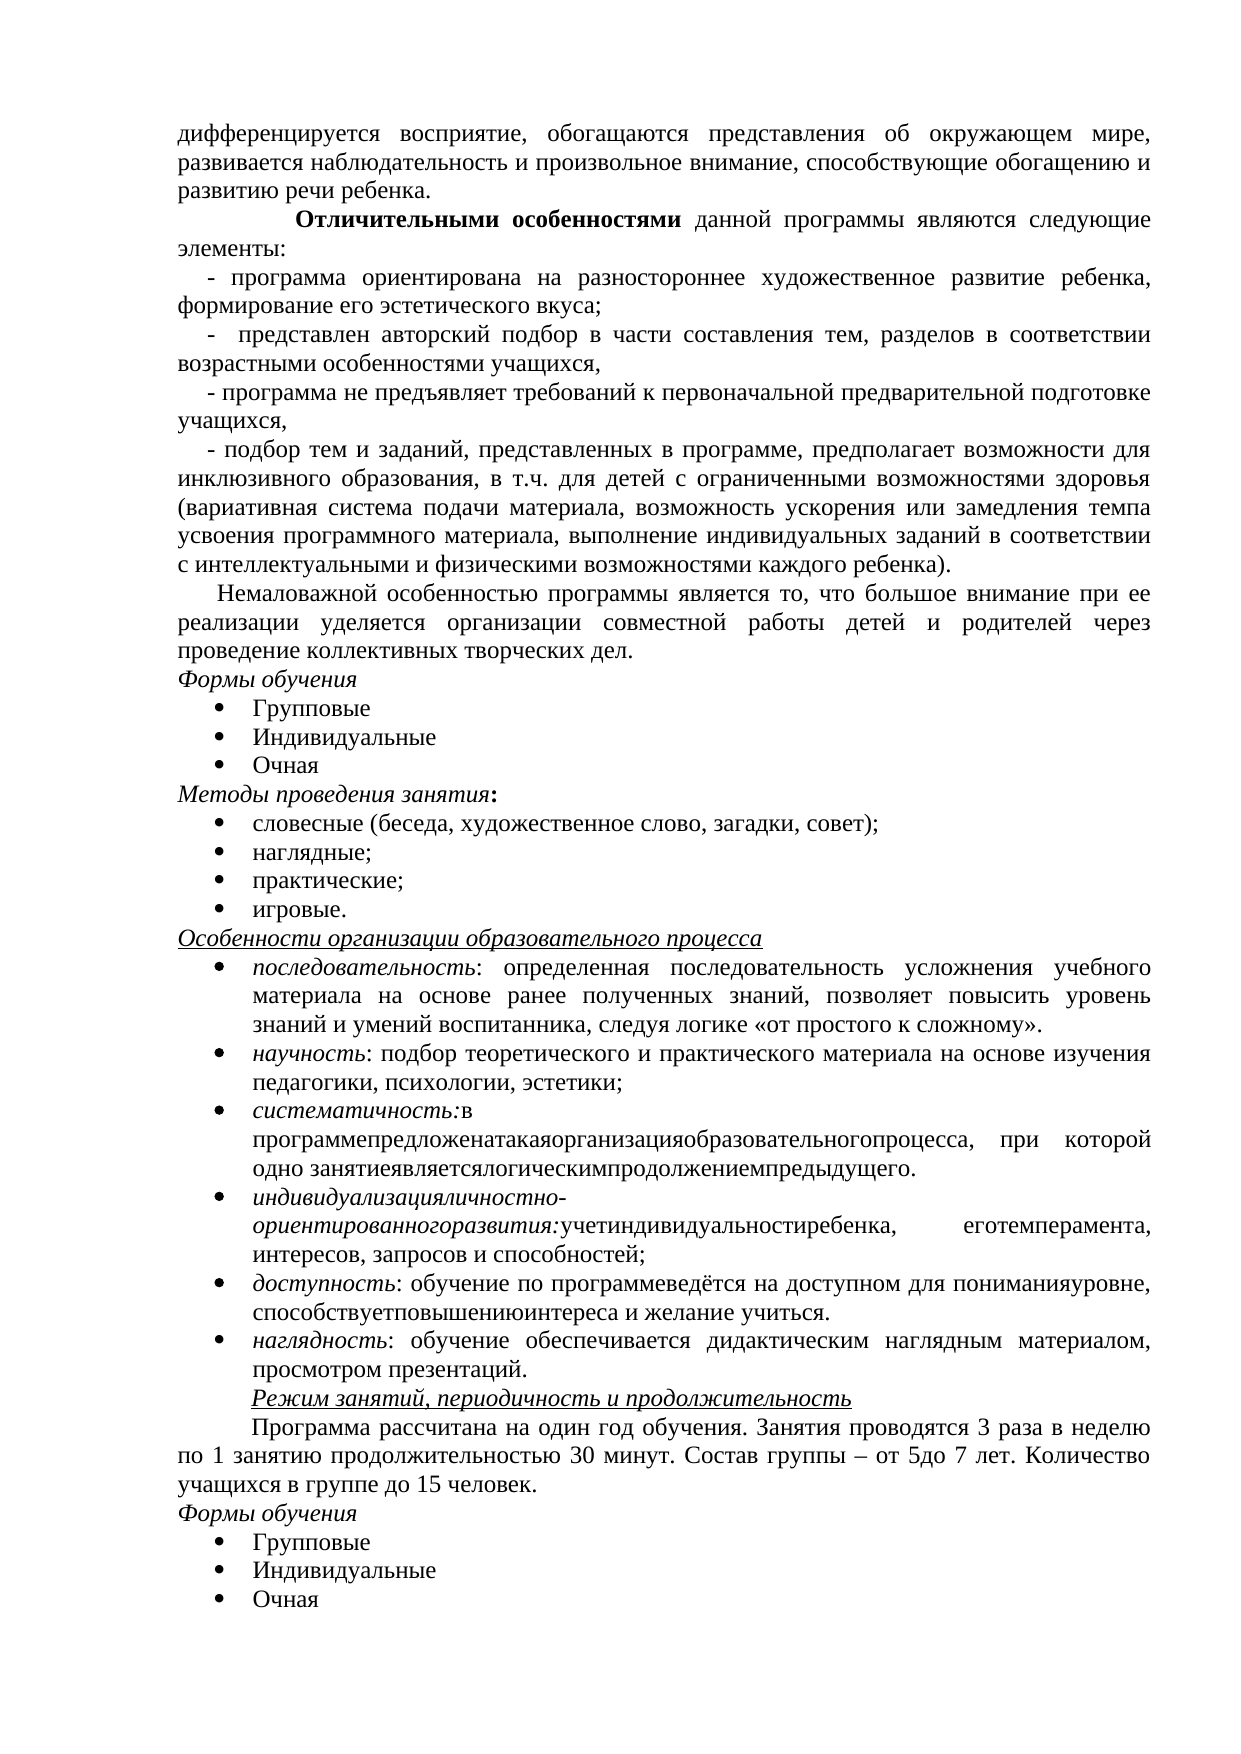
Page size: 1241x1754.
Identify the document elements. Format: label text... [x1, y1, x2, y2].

text Формы обучения [177, 664, 1152, 693]
list систематичность:в программепредложенатакаяорганизацияобразовательногопроцесса, при которой одно занятиеявляетсялогическимпродолжениемпредыдущего. [215, 1096, 1152, 1182]
text - представлен авторский подбор в части составления тем, разделов в соответствии возрастными особенностями учащихся, [177, 319, 1152, 377]
text Программа рассчитана на один год обучения. Занятия проводятся 3 раза в неделю по 1 занятию продолжительностью 30 минут. Состав группы – от 5до 7 лет. Количество учащихся в группе до 15 человек. [177, 1412, 1152, 1498]
text - программа ориентирована на разностороннее художественное развитие ребенка, формирование его эстетического вкуса; [177, 262, 1152, 319]
list игровые. [215, 894, 1152, 923]
text Режим занятий, периодичность и продолжительность [177, 1383, 1152, 1412]
list Очная [215, 751, 1152, 779]
text Отличительными особенностями данной программы являются следующие элементы: [177, 204, 1152, 262]
list Очная [215, 1584, 1152, 1613]
list доступность: обучение по программеведётся на доступном для пониманияуровне, способствуетповышениюинтереса и желание учиться. [215, 1268, 1152, 1326]
list словесные (беседа, художественное слово, загадки, совет); [215, 808, 1152, 837]
list научность: подбор теоретического и практического материала на основе изучения педагогики, психологии, эстетики; [215, 1038, 1152, 1096]
list практические; [215, 866, 1152, 894]
text - подбор тем и заданий, представленных в программе, предполагает возможности для инклюзивного образования, в т.ч. для детей с ограниченными возможностями здоровья (вариативная система подачи материала, возможность ускорения или замедления темпа усвоения программного материала, выполнение индивидуальных заданий в соответствии с интеллектуальными и физическими возможностями каждого ребенка). [177, 434, 1152, 578]
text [177, 118, 1152, 204]
text Особенности организации образовательного процесса [177, 923, 1152, 952]
list индивидуализацияличностно-ориентированногоразвития:учетиндивидуальностиребенка, еготемперамента, интересов, запросов и способностей; [215, 1182, 1152, 1268]
list последовательность: определенная последовательность усложнения учебного материала на основе ранее полученных знаний, позволяет повысить уровень знаний и умений воспитанника, следуя логике «от простого к сложному». [215, 952, 1152, 1038]
text Методы проведения занятия: [177, 779, 1152, 808]
list Групповые [215, 693, 1152, 722]
text Немаловажной особенностью программы является то, что большое внимание при ее реализации уделяется организации совместной работы детей и родителей через проведение коллективных творческих дел. [177, 578, 1152, 664]
list наглядность: обучение обеспечивается дидактическим наглядным материалом, просмотром презентаций. [215, 1326, 1152, 1383]
list Индивидуальные [215, 1556, 1152, 1584]
list Групповые [215, 1527, 1152, 1556]
list Индивидуальные [215, 722, 1152, 751]
text Формы обучения [177, 1498, 1152, 1527]
text - программа не предъявляет требований к первоначальной предварительной подготовке учащихся, [177, 377, 1152, 434]
list наглядные; [215, 837, 1152, 866]
